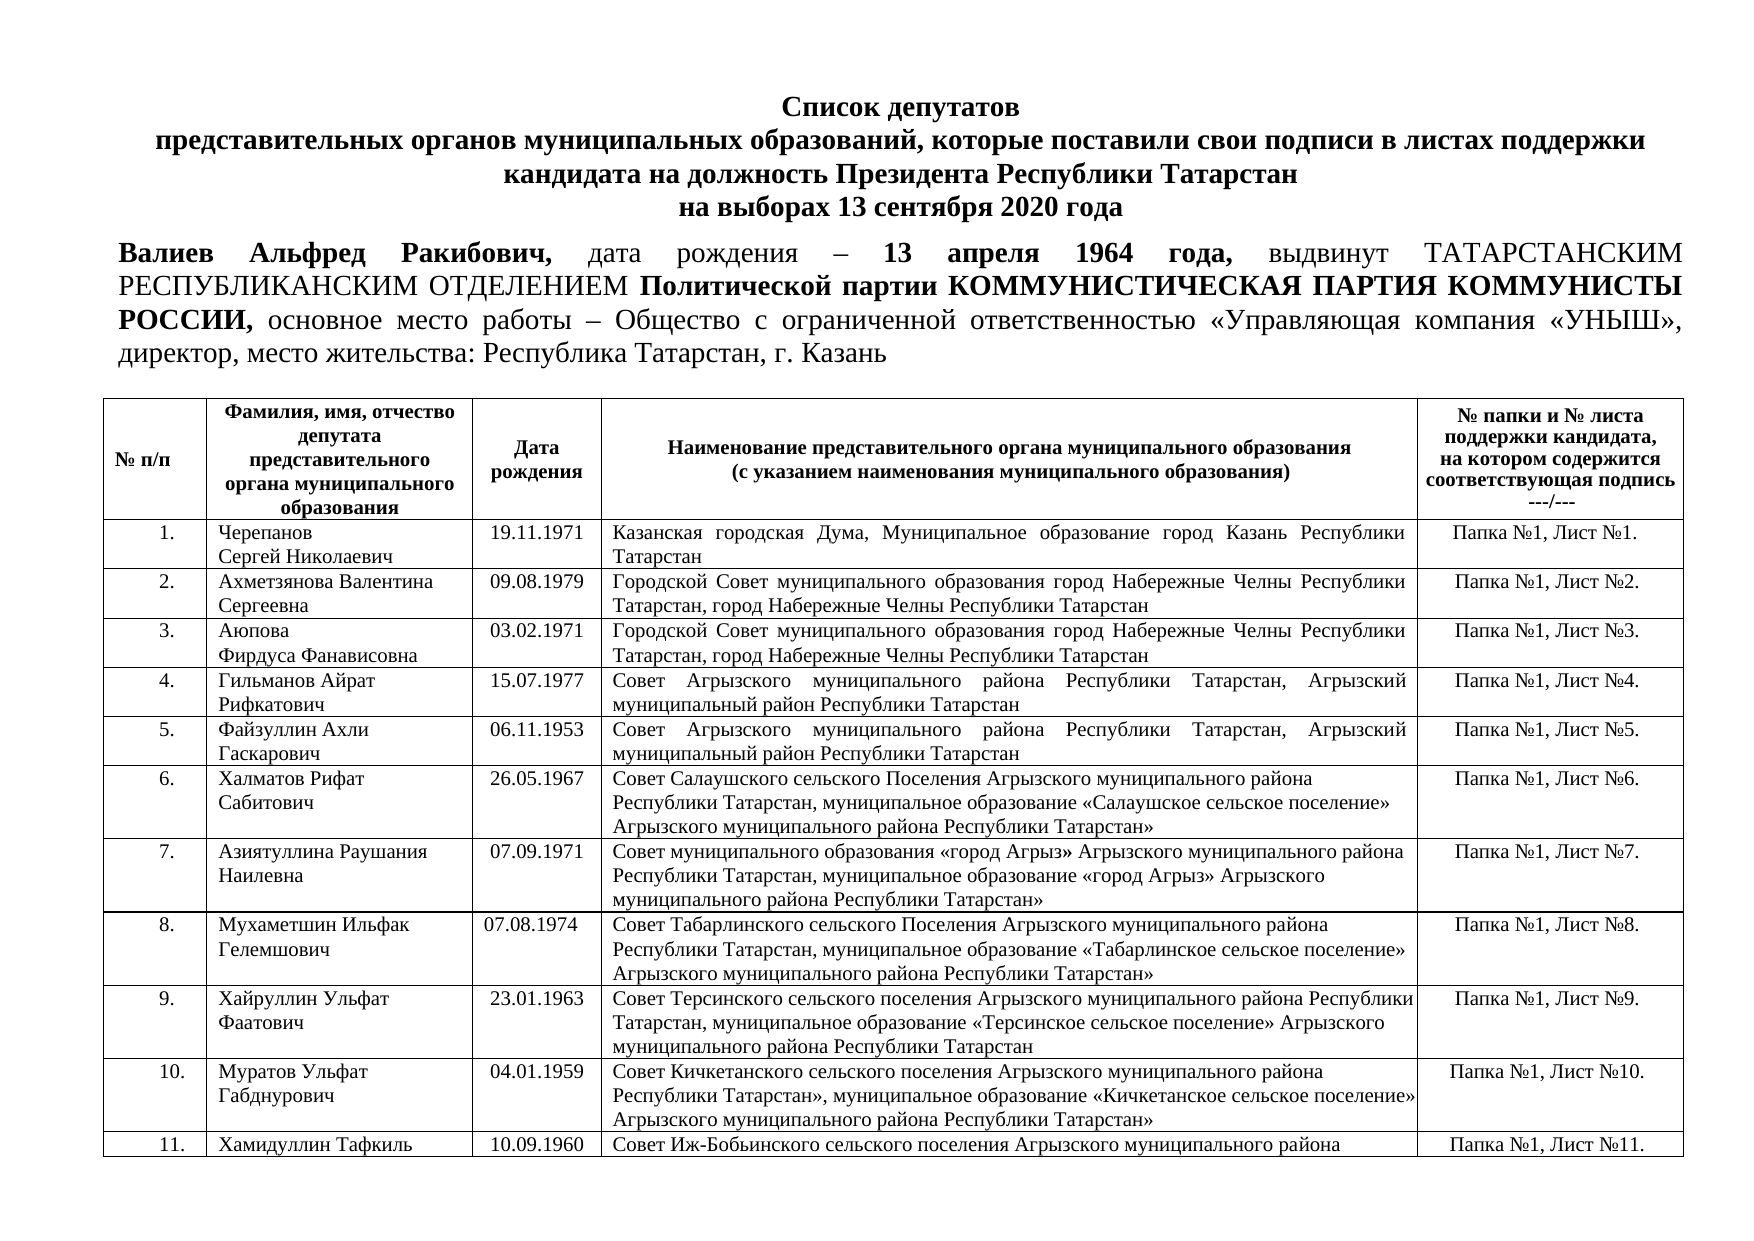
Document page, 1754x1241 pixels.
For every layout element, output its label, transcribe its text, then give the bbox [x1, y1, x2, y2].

table_cell [1418, 986, 1683, 1058]
table_cell 23.01.1963 [473, 986, 601, 1058]
table_cell 06.11.1953 [473, 717, 601, 765]
text представительных органов муниципальных образований, которые поставили свои подписи в листах поддержки кандидата на должность Президента Республики Татарстан [118, 122, 1683, 189]
table_cell Мухаметшин Ильфак Гелемшович [207, 913, 472, 984]
table_cell Городской Совет муниципального образования город Набережные Челны Республики Татарстан, город Набережные Челны Республики Татарстан [602, 569, 1417, 617]
table_cell Файзуллин Ахли Гаскарович [207, 717, 472, 765]
table_cell Хайруллин Ульфат Фаатович [207, 986, 472, 1058]
table_cell [104, 839, 206, 911]
table_cell Черепанов Сергей Николаевич [207, 520, 472, 568]
table_cell [104, 668, 206, 716]
table_cell [1418, 1059, 1683, 1131]
table_cell Ахметзянова Валентина Сергеевна [207, 569, 472, 617]
table_cell [104, 986, 206, 1058]
table_cell 07.09.1971 [473, 839, 601, 911]
table_cell Муратов Ульфат Габднурович [207, 1059, 472, 1131]
table_cell [104, 569, 206, 617]
text Валиев Альфред Ракибович, дата рождения – 13 апреля 1964 года, выдвинут ТАТАРСТАНСКИМ РЕСПУБЛИКАНСКИМ ОТДЕЛЕНИЕМ Политической партии КОММУНИСТИЧЕСКАЯ ПАРТИЯ КОММУНИСТЫ РОССИИ, основное место работы – Общество с ограниченной ответственностью «Управляющая компания «УНЫШ», директор, место жительства: Республика Татарстан, г. Казань [118, 235, 1683, 369]
table_cell Городской Совет муниципального образования город Набережные Челны Республики Татарстан, город Набережные Челны Республики Татарстан [602, 619, 1417, 667]
table_cell Казанская городская Дума, Муниципальное образование город Казань Республики Татарстан [602, 520, 1417, 568]
table_cell [104, 717, 206, 765]
table_header Фамилия, имя, отчество депутата представительного органа муниципального образования [207, 399, 472, 519]
table_header Дата рождения [473, 399, 601, 519]
table_cell [104, 766, 206, 838]
table_cell 03.02.1971 [473, 619, 601, 667]
table_cell Совет Табарлинского сельского Поселения Агрызского муниципального района Республики Татарстан, муниципальное образование «Табарлинское сельское поселение» Агрызского муниципального района Республики Татарстан» [602, 913, 1417, 984]
table_cell Совет Кичкетанского сельского поселения Агрызского муниципального района Республики Татарстан», муниципальное образование «Кичкетанское сельское поселение» Агрызского муниципального района Республики Татарстан» [602, 1059, 1417, 1131]
table_cell 07.08.1974 [473, 913, 601, 984]
table_cell 26.05.1967 [473, 766, 601, 838]
table_cell [104, 619, 206, 667]
table_cell [1418, 717, 1683, 765]
table_cell [104, 1132, 206, 1156]
table_header № п/п [104, 399, 206, 519]
table_cell 15.07.1977 [473, 668, 601, 716]
table_cell Совет Агрызского муниципального района Республики Татарстан, Агрызский муниципальный район Республики Татарстан [602, 717, 1417, 765]
table_cell [104, 1059, 206, 1131]
table_cell [104, 520, 206, 568]
table_cell Совет Салаушского сельского Поселения Агрызского муниципального района Республики Татарстан, муниципальное образование «Салаушское сельское поселение» Агрызского муниципального района Республики Татарстан» [602, 766, 1417, 838]
table_cell 09.08.1979 [473, 569, 601, 617]
table_cell Совет муниципального образования «город Агрыз» Агрызского муниципального района Республики Татарстан, муниципальное образование «город Агрыз» Агрызского муниципального района Республики Татарстан» [602, 839, 1417, 911]
table_cell [1418, 569, 1683, 617]
table_cell Совет Терсинского сельского поселения Агрызского муниципального района Республики Татарстан, муниципальное образование «Терсинское сельское поселение» Агрызского муниципального района Республики Татарстан [602, 986, 1417, 1058]
table_cell [1418, 766, 1683, 838]
table_cell [1418, 913, 1683, 984]
table_cell Гильманов Айрат Рифкатович [207, 668, 472, 716]
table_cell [207, 1132, 472, 1156]
table_cell [104, 913, 206, 984]
table_cell [1418, 839, 1683, 911]
table_cell 10.09.1960 [473, 1132, 601, 1156]
text Список депутатов [118, 89, 1683, 122]
table_cell 04.01.1959 [473, 1059, 601, 1131]
text на выборах 13 сентября 2020 года [118, 189, 1683, 223]
table_cell Совет Агрызского муниципального района Республики Татарстан, Агрызский муниципальный район Республики Татарстан [602, 668, 1417, 716]
table_cell Азиятуллина Раушания Наилевна [207, 839, 472, 911]
table_cell 19.11.1971 [473, 520, 601, 568]
table_header Наименование представительного органа муниципального образования (с указанием наименования муниципального образования) [602, 399, 1417, 519]
table_cell [1418, 1132, 1683, 1156]
table_cell [1418, 520, 1683, 568]
table_header № папки и № листа поддержки кандидата, на котором содержится соответствующая подпись ---/--- [1418, 399, 1683, 519]
table_cell [1418, 619, 1683, 667]
table_cell Халматов Рифат Сабитович [207, 766, 472, 838]
table_cell [1418, 668, 1683, 716]
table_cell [602, 1132, 1417, 1156]
table_cell Аюпова Фирдуса Фанависовна [207, 619, 472, 667]
